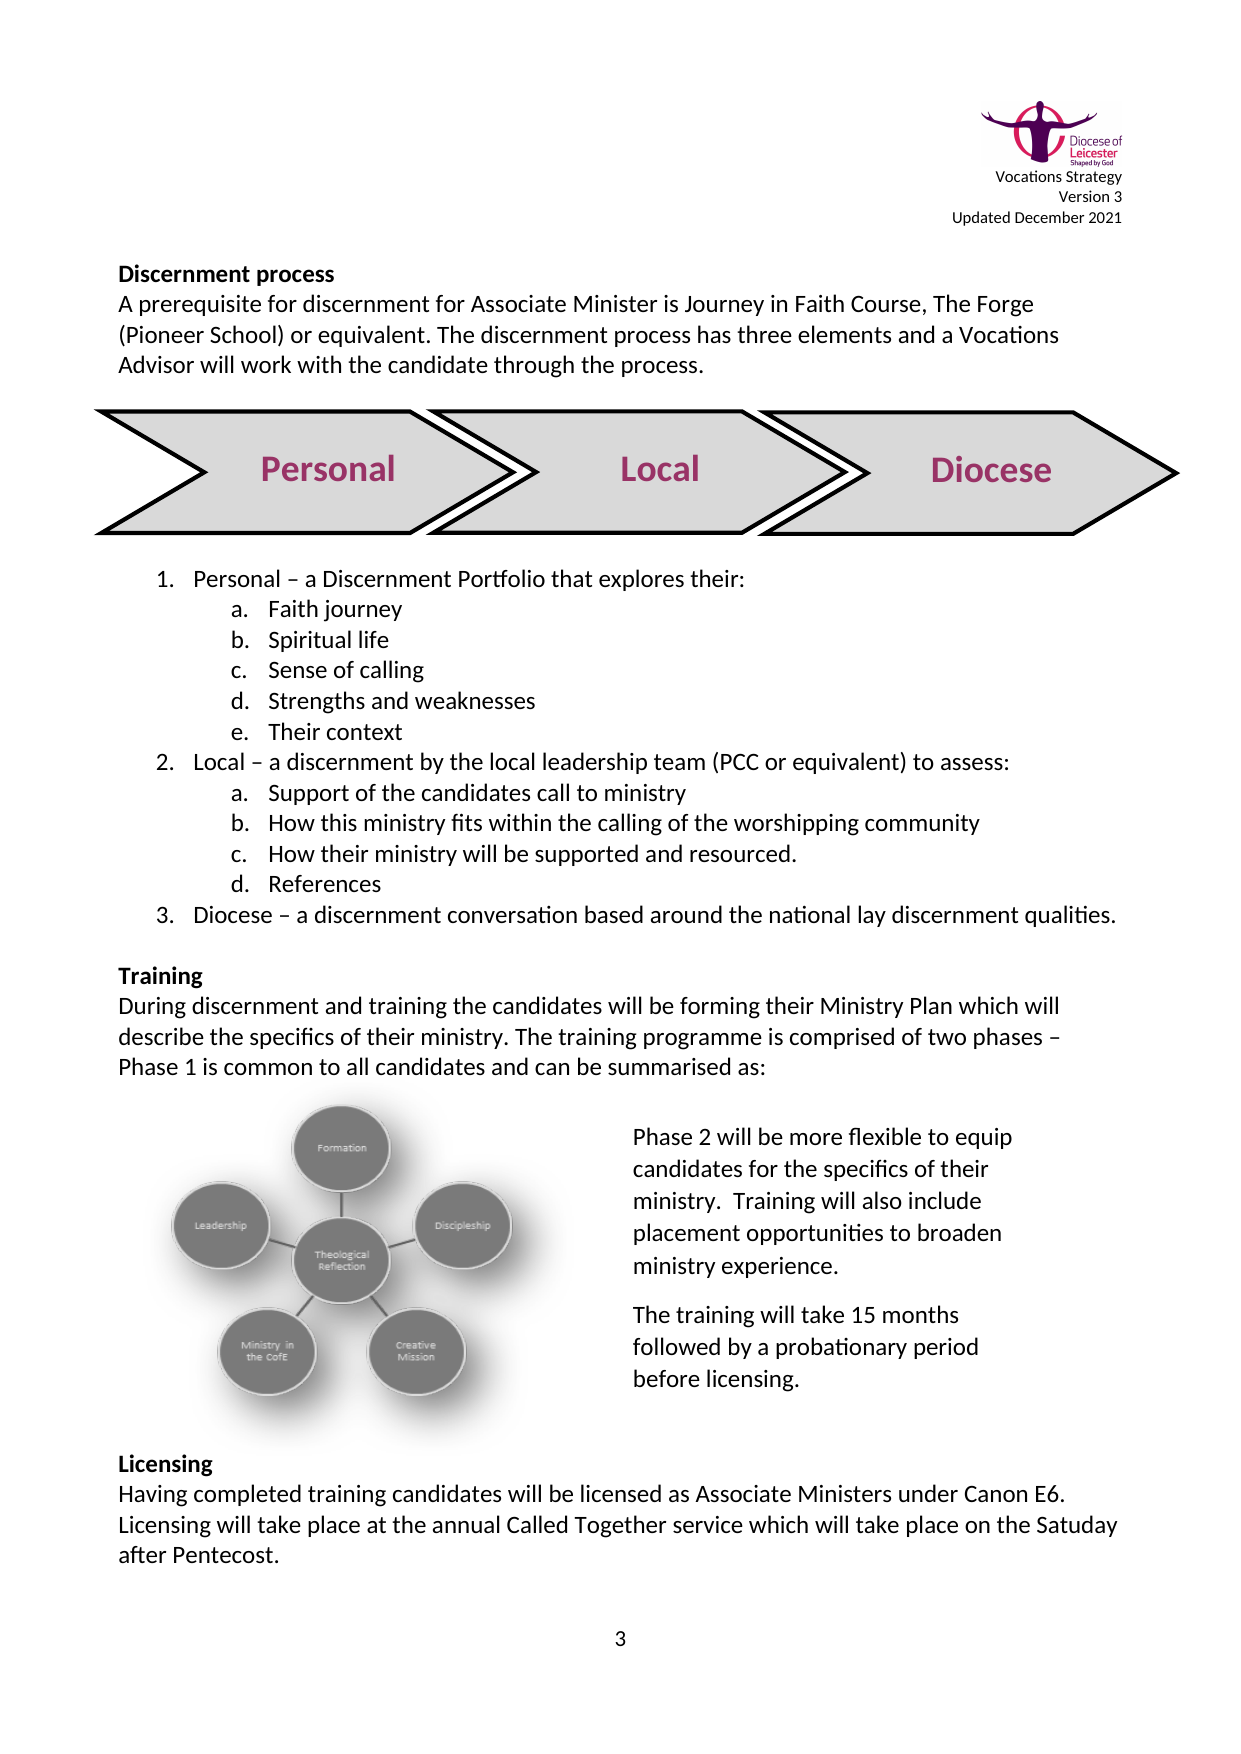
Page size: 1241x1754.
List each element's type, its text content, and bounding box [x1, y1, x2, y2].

list Faith journey [231, 593, 1122, 624]
list Strengths and weaknesses [231, 685, 1122, 716]
list Local – a discernment by the local leadership team (PCC or equivalent) to assess: [156, 746, 1122, 777]
text A prerequisite for discernment for Associate Minister is Journey in Faith Course, The Forge (Pioneer School) or equivalent. The discernment process has three elements and a Vocations Advisor will work with the candidate through the process. [118, 288, 1122, 380]
picture [981, 101, 1123, 167]
list How their ministry will be supported and resourced. [231, 838, 1122, 868]
text Having completed training candidates will be licensed as Associate Ministers under Canon E6. Licensing will take place at the annual Called Together service which will take place on the Satuday after Pentecost. [118, 1479, 1122, 1570]
list How this ministry fits within the calling of the worshipping community [231, 807, 1122, 838]
list Spiritual life [231, 624, 1122, 654]
text Discernment process [118, 258, 1122, 288]
list References [231, 868, 1122, 899]
text Training [118, 960, 1122, 990]
list Their context [231, 716, 1122, 746]
list Personal – a Discernment Portfolio that explores their: [156, 563, 1122, 593]
list Support of the candidates call to ministry [231, 777, 1122, 807]
list Sense of calling [231, 654, 1122, 685]
text During discernment and training the candidates will be forming their Ministry Plan which will describe the specifics of their ministry. The training programme is comprised of two phases – Phase 1 is common to all candidates and can be summarised as: [118, 990, 1122, 1082]
text Licensing [118, 1448, 1122, 1479]
list Diocese – a discernment conversation based around the national lay discernment qualities. [156, 899, 1122, 929]
